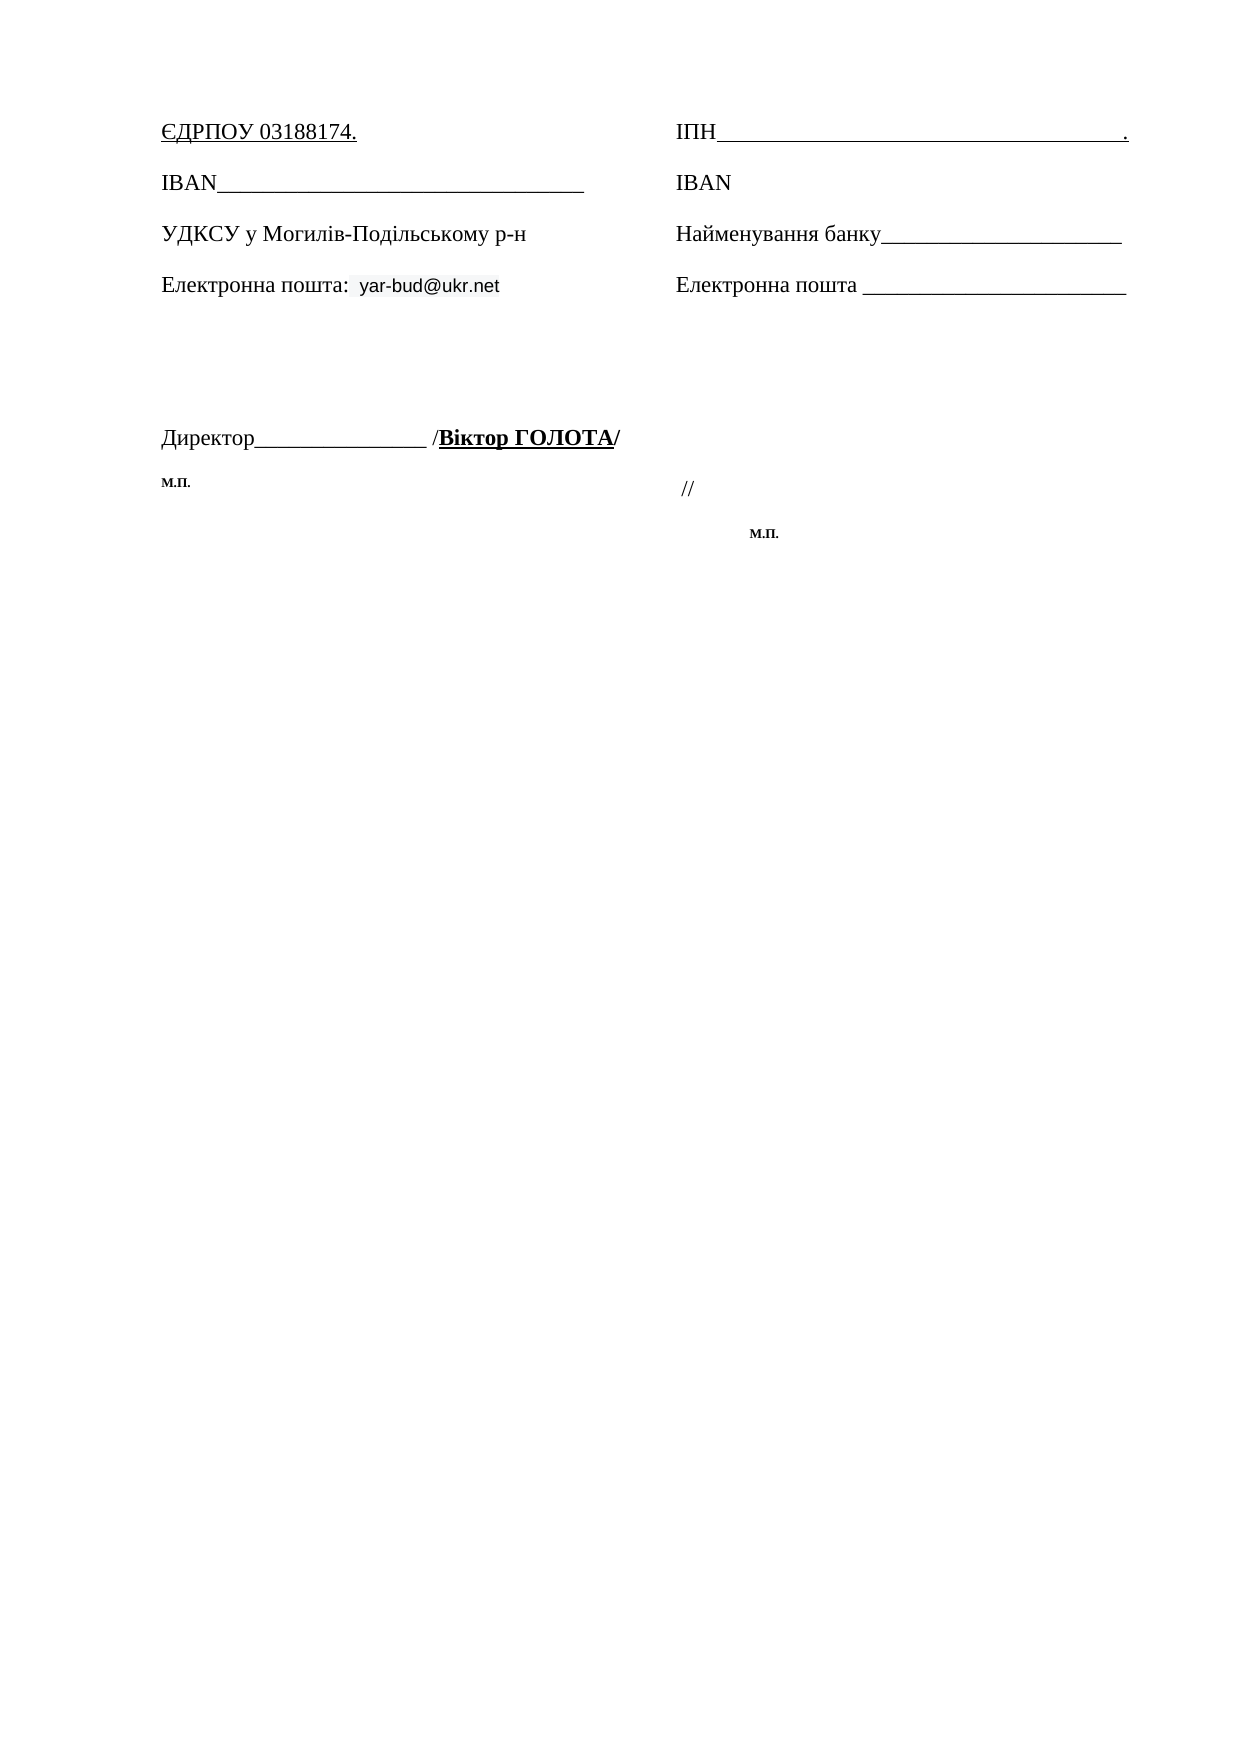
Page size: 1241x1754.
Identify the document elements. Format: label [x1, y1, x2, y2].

table_header [150, 118, 664, 577]
table_header [664, 118, 1179, 577]
